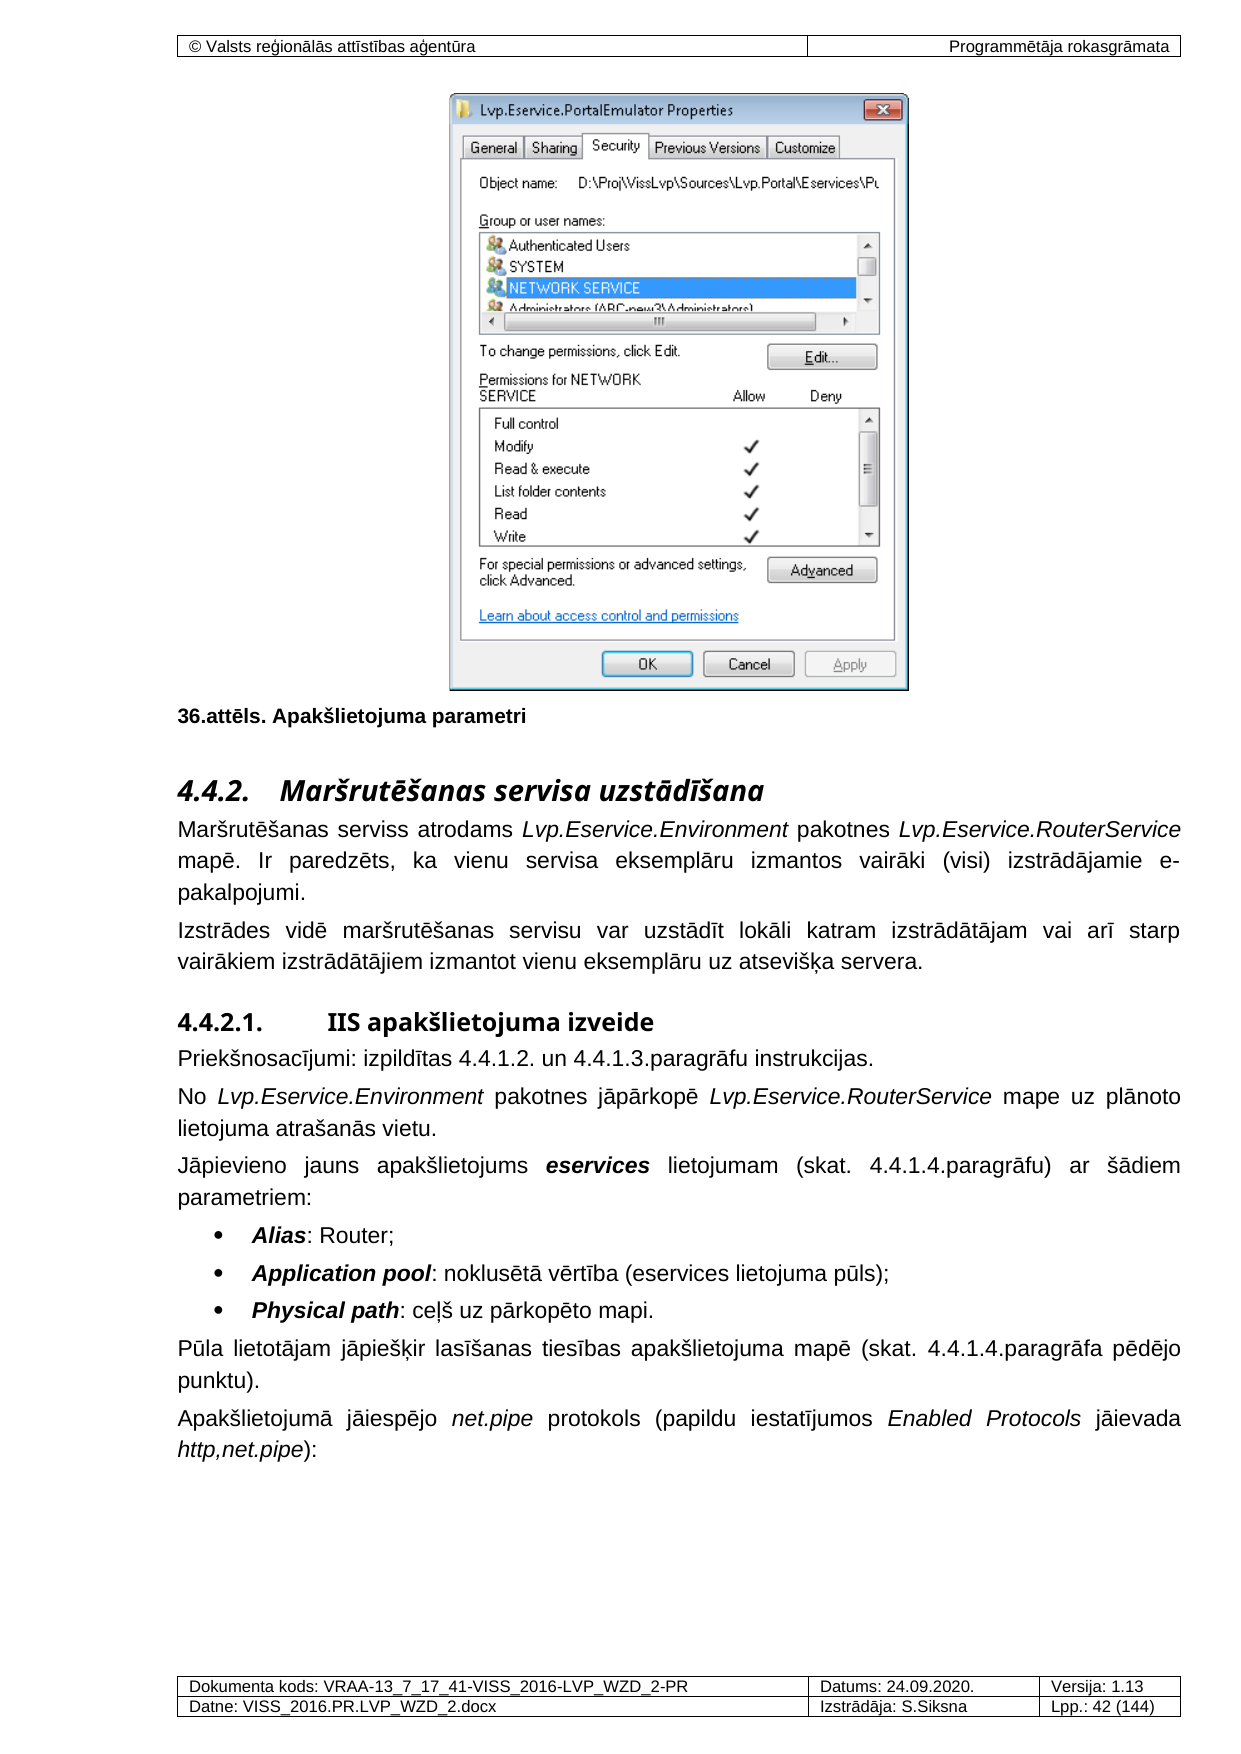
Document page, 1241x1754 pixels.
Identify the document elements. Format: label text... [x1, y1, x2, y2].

list Alias: Router; [214, 1222, 1181, 1248]
text Priekšnosacījumi: izpildītas 4.4.1.2. un 4.4.1.3.paragrāfu instrukcijas. [177, 1045, 1181, 1071]
text Pūla lietotājam jāpiešķir lasīšanas tiesības apakšlietojuma mapē (skat. 4.4.1.4.paragrāfa pēdējo punktu). [177, 1335, 1181, 1393]
text Izstrādes vidē maršrutēšanas servisu var uzstādīt lokāli katram izstrādātājam vai arī starp vairākiem izstrādātājiem izmantot vienu eksemplāru uz atsevišķa servera. [177, 917, 1181, 974]
text 36.attēls. Apakšlietojuma parametri [177, 703, 1181, 727]
text Maršrutēšanas serviss atrodams Lvp.Eservice.Environment pakotnes Lvp.Eservice.RouterService mapē. Ir paredzēts, ka vienu servisa eksemplāru izmantos vairāki (visi) izstrādājamie e-pakalpojumi. [177, 816, 1181, 905]
list Physical path: ceļš uz pārkopēto mapi. [214, 1297, 1181, 1324]
picture [449, 93, 909, 691]
text No Lvp.Eservice.Environment pakotnes jāpārkopē Lvp.Eservice.RouterService mape uz plānoto lietojuma atrašanās vietu. [177, 1083, 1181, 1141]
subtitle IIS apakšlietojuma izveide [177, 1005, 1181, 1039]
list Application pool: noklusētā vērtība (eservices lietojuma pūls); [214, 1259, 1181, 1286]
text Apakšlietojumā jāiespējo net.pipe protokols (papildu iestatījumos Enabled Protocols jāievada http,net.pipe): [177, 1404, 1181, 1462]
text Jāpievieno jauns apakšlietojums eservices lietojumam (skat. 4.4.1.4.paragrāfu) ar šādiem parametriem: [177, 1152, 1181, 1210]
subtitle Maršrutēšanas servisa uzstādīšana [177, 770, 1181, 809]
